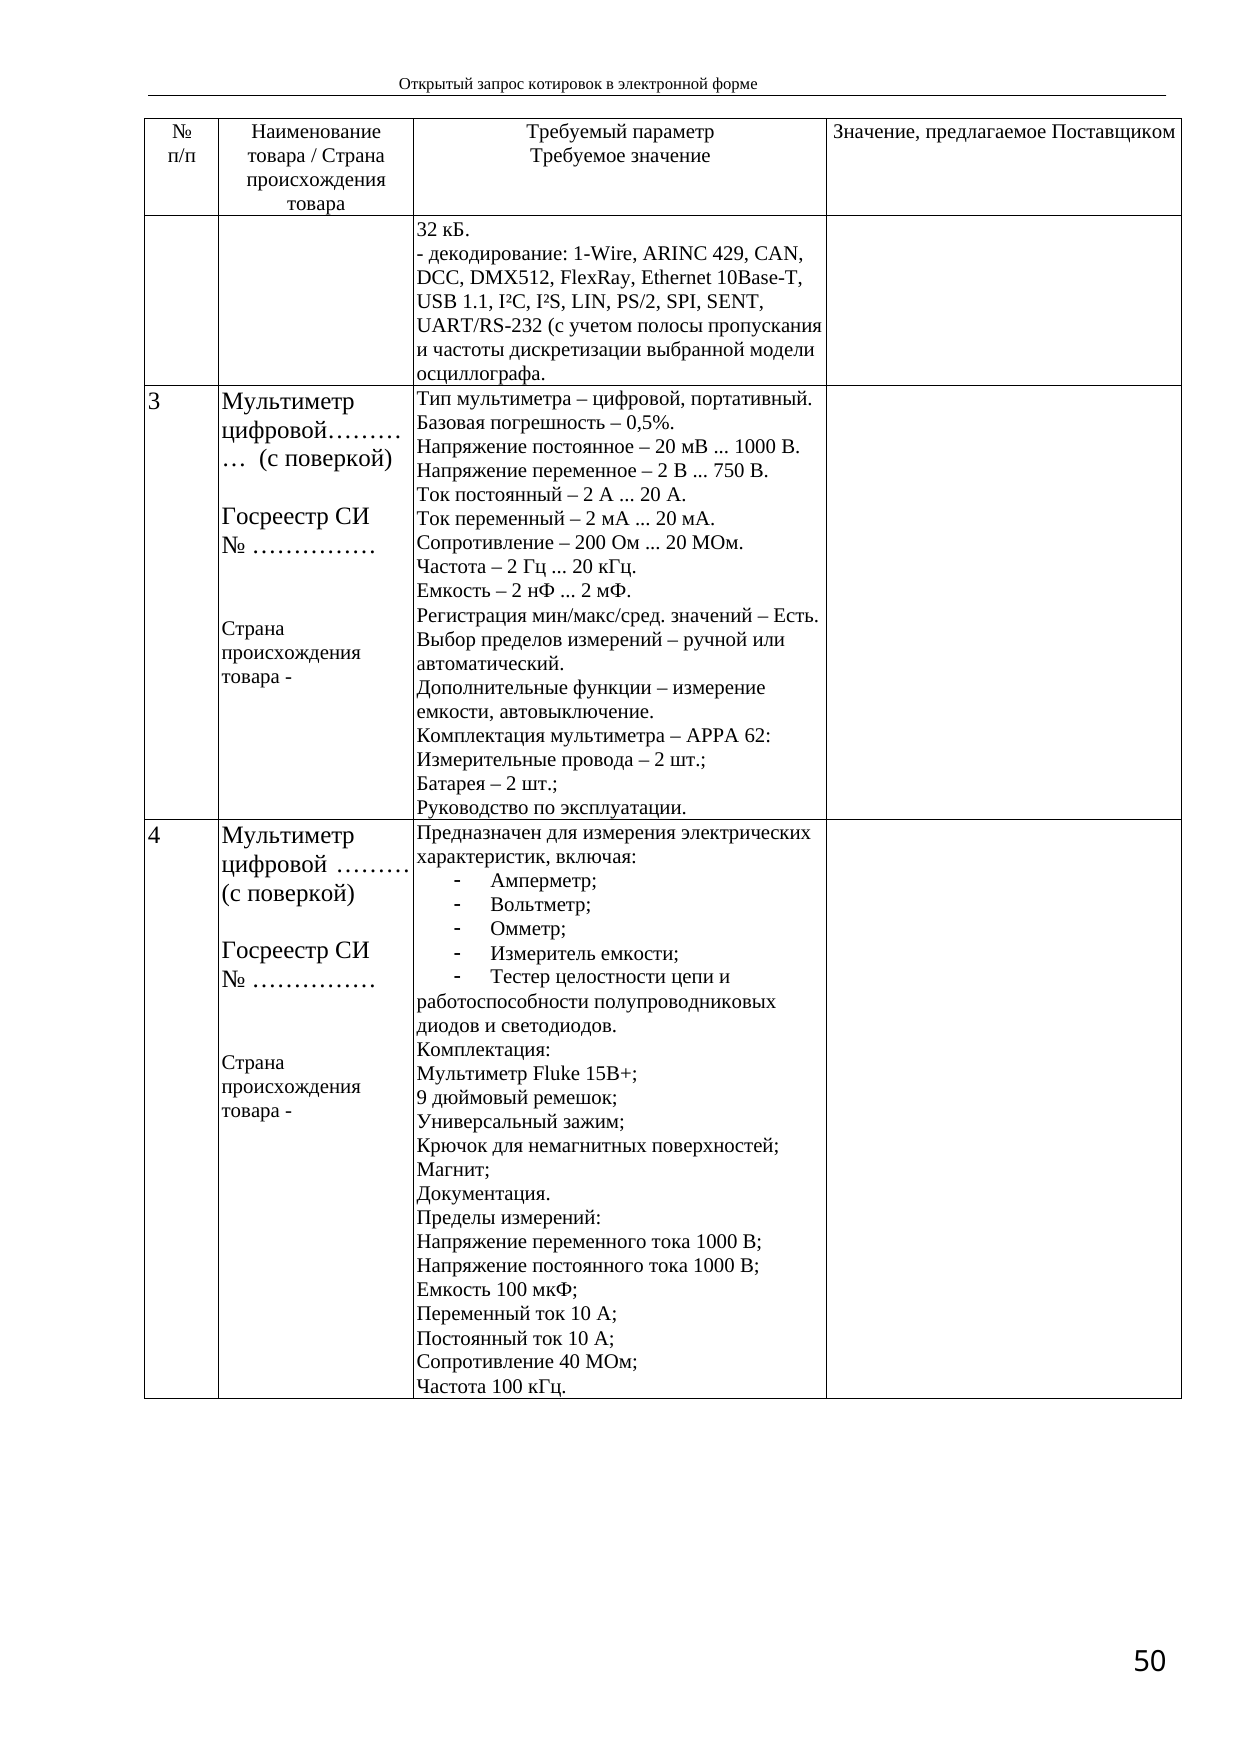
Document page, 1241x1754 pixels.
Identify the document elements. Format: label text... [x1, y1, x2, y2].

table_cell [827, 386, 1181, 819]
table_header Наименование товара / Страна происхождения товара [219, 119, 413, 215]
table_cell Мультиметр цифровой………… (с поверкой) Госреестр СИ № …………… Страна происхождения товара - [219, 386, 413, 819]
table_cell Предназначен для измерения электрических характеристик, включая: Амперметр; Вольтметр; Омметр; Измеритель емкости; Тестер целостности цепи и работоспособности полупроводниковых диодов и светодиодов. Комплектация: Мультиметр Fluke 15B+; 9 дюймовый ремешок; Универсальный зажим; Крючок для немагнитных поверхностей; Магнит; Документация. Пределы измерений: Напряжение переменного тока 1000 В; Напряжение постоянного тока 1000 В; Емкость 100 мкФ; Переменный ток 10 А; Постоянный ток 10 А; Сопротивление 40 МОм; Частота 100 кГц. [414, 820, 826, 1398]
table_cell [219, 820, 413, 1398]
table_header Значение, предлагаемое Поставщиком [827, 119, 1181, 215]
table_cell 2 [145, 216, 218, 385]
table_cell [827, 216, 1181, 385]
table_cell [219, 216, 413, 385]
table_header № п/п [145, 119, 218, 215]
table_cell 3 [145, 386, 218, 819]
table_cell 4 [145, 820, 218, 1398]
table_header Требуемый параметр Требуемое значение [414, 119, 826, 215]
table_cell Тип мультиметра – цифровой, портативный. Базовая погрешность – 0,5%. Напряжение постоянное – 20 мВ ... 1000 В. Напряжение переменное – 2 В ... 750 В. Ток постоянный – 2 А ... 20 А. Ток переменный – 2 мА ... 20 мА. Сопротивление – 200 Ом ... 20 МОм. Частота – 2 Гц ... 20 кГц. Емкость – 2 нФ ... 2 мФ. Регистрация мин/макс/сред. значений – Есть. Выбор пределов измерений – ручной или автоматический. Дополнительные функции – измерение емкости, автовыключение. Комплектация мультиметра – APPA 62: Измерительные провода – 2 шт.; Батарея – 2 шт.; Руководство по эксплуатации. [414, 386, 826, 819]
table_cell [827, 820, 1181, 1398]
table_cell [414, 216, 826, 385]
